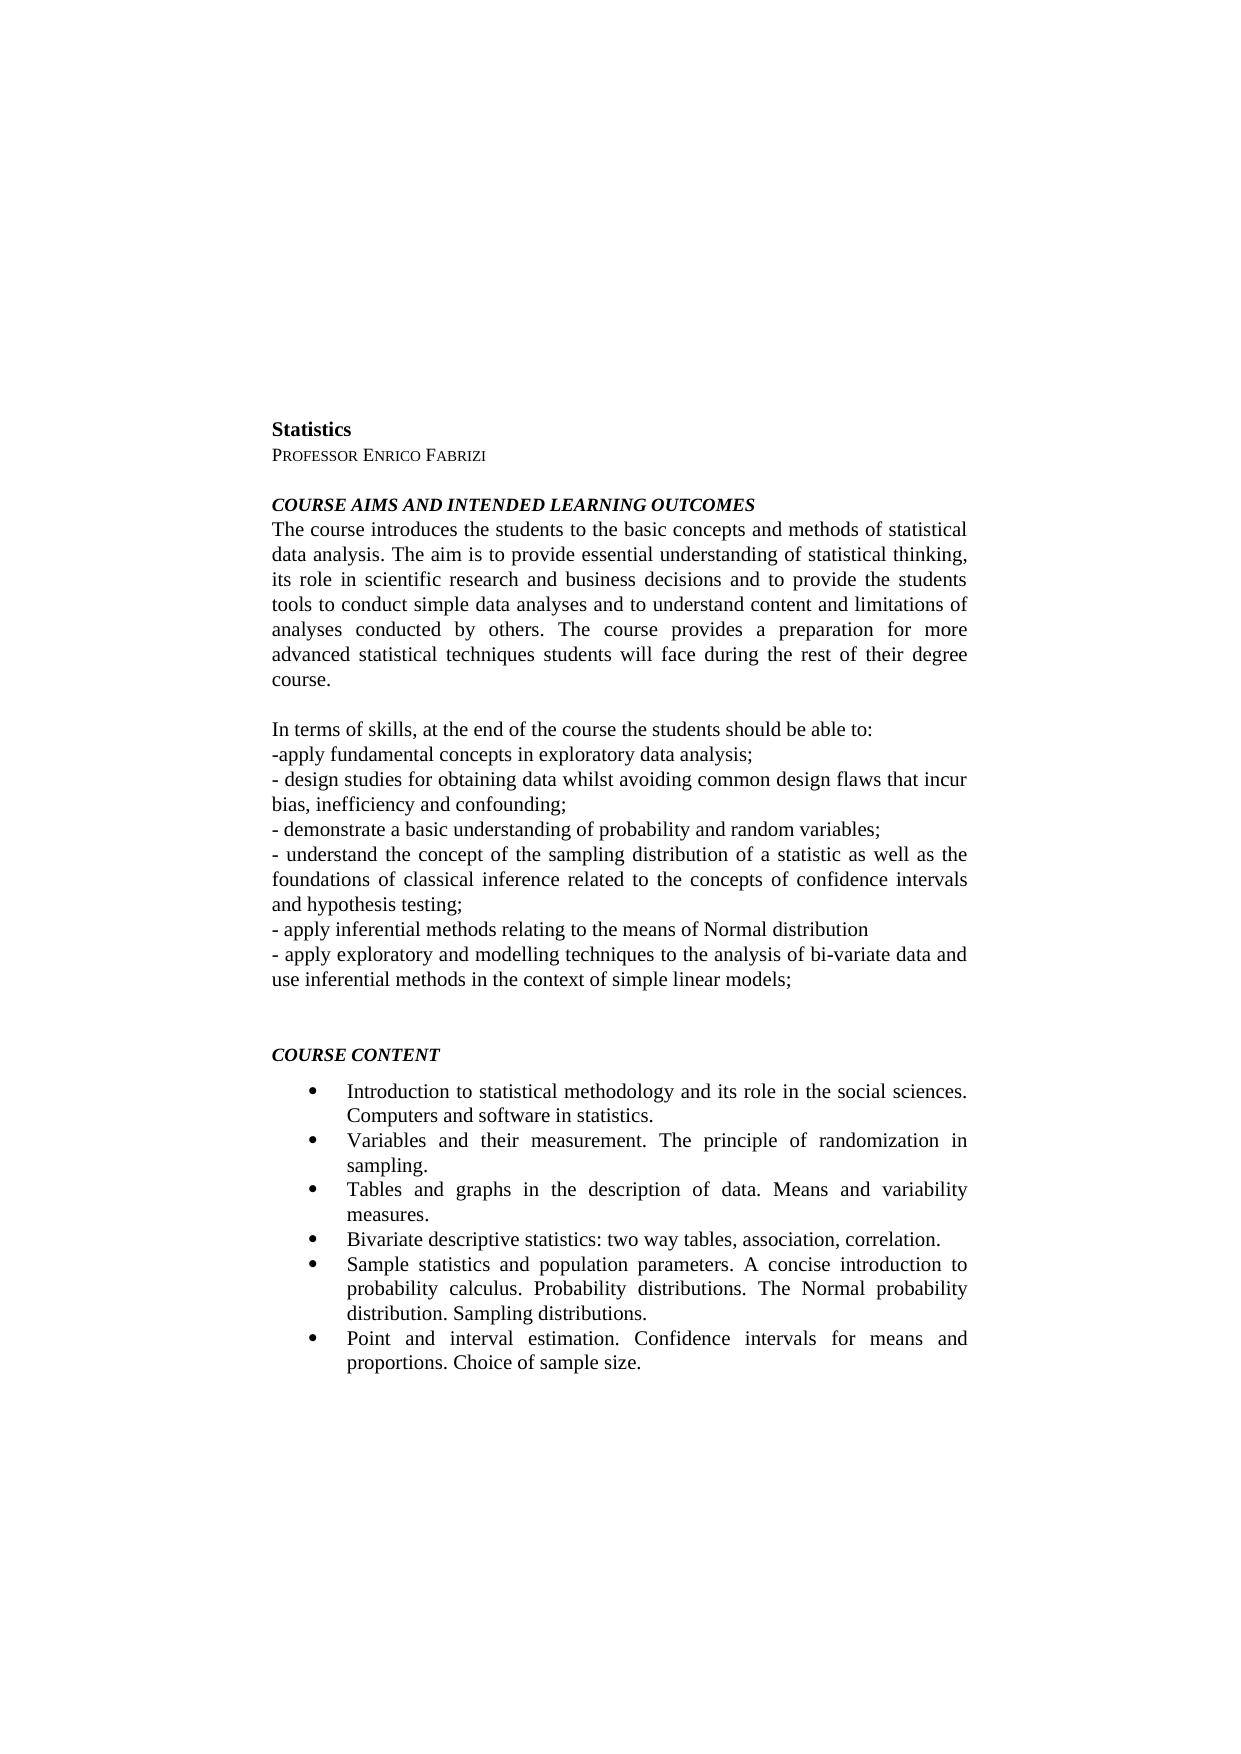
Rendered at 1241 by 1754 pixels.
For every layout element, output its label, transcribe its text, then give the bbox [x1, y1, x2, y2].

text - apply exploratory and modelling techniques to the analysis of bi-variate data and use inferential methods in the context of simple linear models; [272, 941, 968, 991]
text The course introduces the students to the basic concepts and methods of statistical data analysis. The aim is to provide essential understanding of statistical thinking, its role in scientific research and business decisions and to provide the students tools to conduct simple data analyses and to understand content and limitations of analyses conducted by others. The course provides a preparation for more advanced statistical techniques students will face during the rest of their degree course. [272, 516, 968, 691]
subtitle Professor Enrico Fabrizi [272, 441, 968, 466]
text COURSE CONTENT [272, 1041, 968, 1066]
list Bivariate descriptive statistics: two way tables, association, correlation. [309, 1227, 968, 1251]
text - demonstrate a basic understanding of probability and random variables; [272, 816, 968, 841]
text - design studies for obtaining data whilst avoiding common design flaws that incur bias, inefficiency and confounding; [272, 766, 968, 816]
subtitle Statistics [272, 416, 968, 441]
list Sample statistics and population parameters. A concise introduction to probability calculus. Probability distributions. The Normal probability distribution. Sampling distributions. [309, 1251, 968, 1325]
list Variables and their measurement. The principle of randomization in sampling. [309, 1128, 968, 1177]
text COURSE AIMS AND INTENDED LEARNING OUTCOMES [272, 491, 968, 516]
text - apply inferential methods relating to the means of Normal distribution [272, 916, 968, 941]
list Tables and graphs in the description of data. Means and variability measures. [309, 1177, 968, 1226]
text - understand the concept of the sampling distribution of a statistic as well as the foundations of classical inference related to the concepts of confidence intervals and hypothesis testing; [272, 841, 968, 916]
text In terms of skills, at the end of the course the students should be able to: [272, 716, 968, 741]
list Point and interval estimation. Confidence intervals for means and proportions. Choice of sample size. [309, 1326, 968, 1374]
list Introduction to statistical methodology and its role in the social sciences. Computers and software in statistics. [309, 1079, 968, 1127]
text -apply fundamental concepts in exploratory data analysis; [272, 741, 968, 766]
